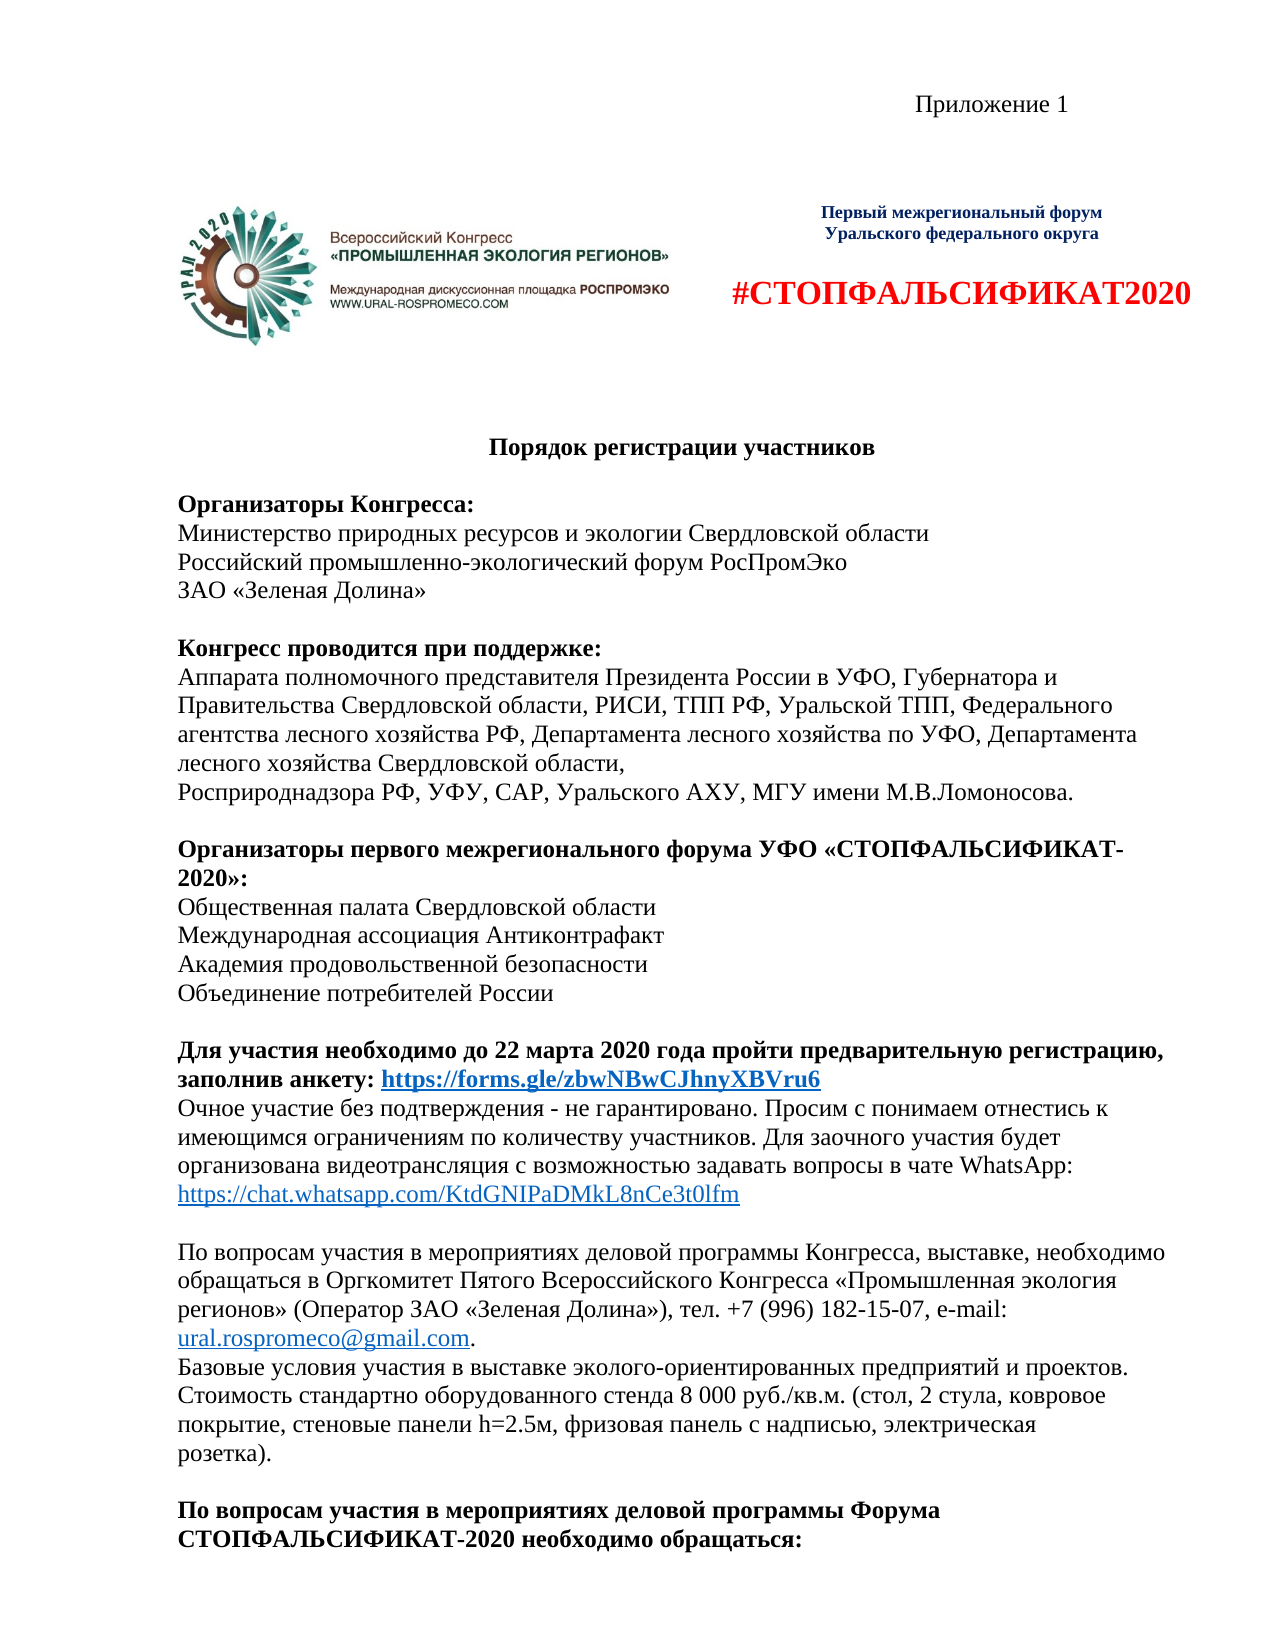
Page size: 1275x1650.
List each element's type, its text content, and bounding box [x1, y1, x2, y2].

picture [177, 117, 671, 432]
text Порядок регистрации участников [177, 432, 1186, 461]
text Объединение потребителей России [177, 978, 1186, 1007]
text Российский промышленно-экологический форум РосПромЭко [177, 547, 1186, 576]
text Министерство природных ресурсов и экологии Свердловской области [177, 518, 1186, 547]
text Организаторы первого межрегионального форума УФО «СТОПФАЛЬСИФИКАТ-2020»: [177, 834, 1186, 892]
text По вопросам участия в мероприятиях деловой программы Конгресса, выставке, необходимо обращаться в Оргкомитет Пятого Всероссийского Конгресса «Промышленная экология регионов» (Оператор ЗАО «Зеленая Долина»), тел. +7 (996) 182-15-07, e-mail: ural.rospromeco@gmail.com. [177, 1237, 1186, 1352]
text Аппарата полномочного представителя Президента России в УФО, Губернатора и Правительства Свердловской области, РИСИ, ТПП РФ, Уральской ТПП, Федерального агентства лесного хозяйства РФ, Департамента лесного хозяйства по УФО, Департамента лесного хозяйства Свердловской области, [177, 662, 1186, 777]
text покрытие, стеновые панели h=2.5м, фризовая панель с надписью, электрическая [177, 1409, 1186, 1438]
text Очное участие без подтверждения - не гарантировано. Просим с понимаем отнестись к имеющимся ограничениям по количеству участников. Для заочного участия будет организована видеотрансляция с возможностью задавать вопросы в чате WhatsApp: https://chat.whatsapp.com/KtdGNIPaDMkL8nCe3t0lfm [177, 1093, 1186, 1208]
text Академия продовольственной безопасности [177, 949, 1186, 978]
text Росприроднадзора РФ, УФУ, САР, Уральского АХУ, МГУ имени М.В.Ломоносова. [177, 777, 1186, 806]
text Приложение 1 [177, 89, 1186, 117]
text ЗАО «Зеленая Долина» [177, 576, 1186, 604]
text розетка). [177, 1438, 1186, 1467]
text Организаторы Конгресса: [177, 489, 1186, 518]
text Для участия необходимо до 22 марта 2020 года пройти предварительную регистрацию, заполнив анкету: https://forms.gle/zbwNBwCJhnyXBVru6 [177, 1036, 1186, 1093]
text Стоимость стандартно оборудованного стенда 8 000 руб./кв.м. (стол, 2 стула, ковровое [177, 1381, 1186, 1409]
text По вопросам участия в мероприятиях деловой программы Форума СТОПФАЛЬСИФИКАТ-2020 необходимо обращаться: [177, 1496, 1186, 1553]
text Конгресс проводится при поддержке: [177, 633, 1186, 662]
text Международная ассоциация Антиконтрафакт [177, 921, 1186, 949]
text Базовые условия участия в выставке эколого-ориентированных предприятий и проектов. [177, 1352, 1186, 1381]
text Общественная палата Свердловской области [177, 892, 1186, 921]
